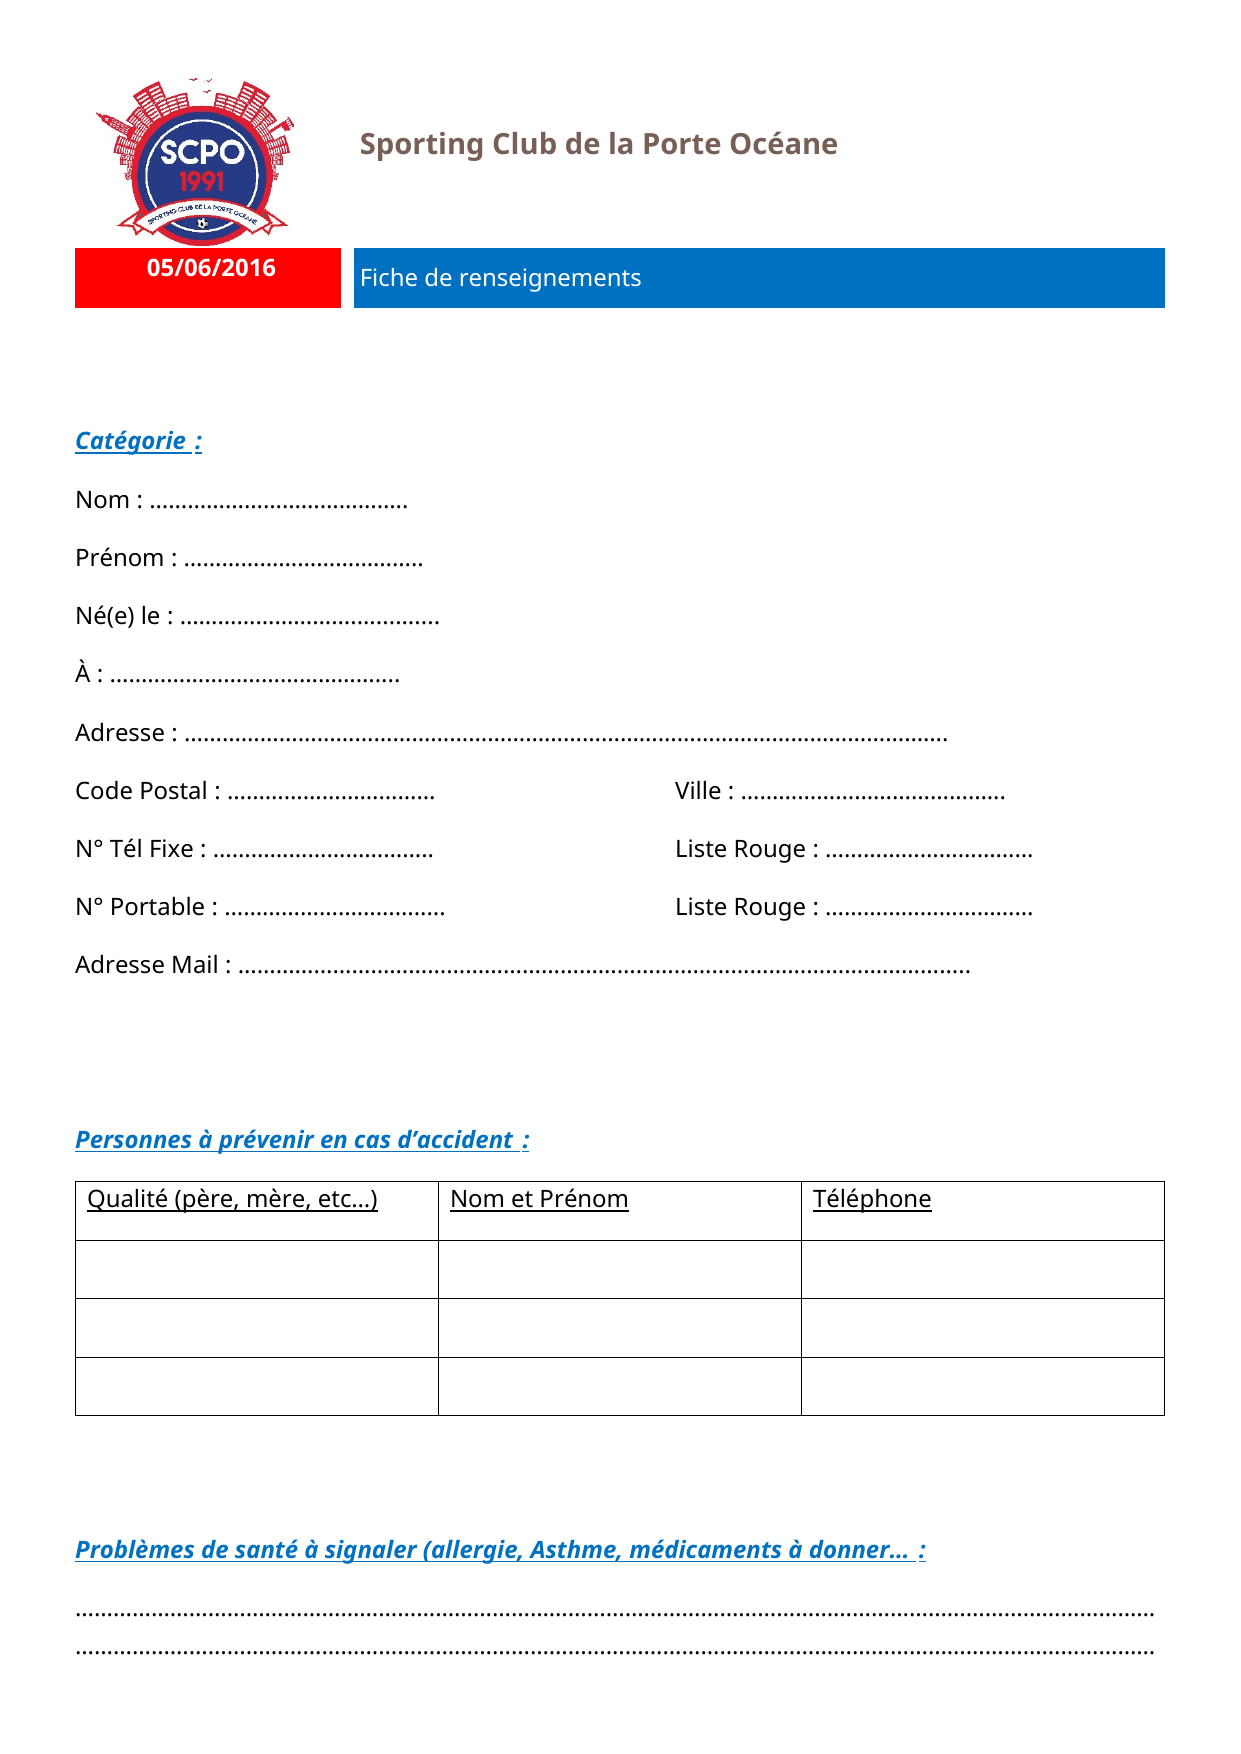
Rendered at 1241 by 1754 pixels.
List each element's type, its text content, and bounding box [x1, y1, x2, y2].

text Adresse : …………………………………………………………………………………………………………. [75, 715, 1165, 748]
table_cell [439, 1241, 801, 1298]
table_cell [802, 1358, 1164, 1415]
table_header [75, 75, 347, 248]
table_header Qualité (père, mère, etc…) [76, 1182, 438, 1240]
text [75, 1591, 1165, 1661]
table_header Téléphone [802, 1182, 1164, 1240]
table_cell [76, 1358, 438, 1415]
table_header Nom et Prénom [439, 1182, 801, 1240]
table_header [348, 75, 1165, 248]
table_cell [802, 1241, 1164, 1298]
text Prénom : ……………………………….. [75, 541, 1165, 573]
table_cell [76, 1299, 438, 1357]
text N° Tél Fixe : …………………………….. Liste Rouge : …………………………… [75, 832, 1165, 864]
text Né(e) le : ……………………….............. [75, 599, 1165, 631]
text N° Portable : …………………………..... Liste Rouge : …………………………… [75, 890, 1165, 923]
text Adresse Mail : …………………………………………………………………………………………………….. [75, 948, 1165, 981]
text Personnes à prévenir en cas d’accident : [75, 1123, 1165, 1156]
text Problèmes de santé à signaler (allergie, Asthme, médicaments à donner… : [75, 1533, 1165, 1565]
table_cell [75, 248, 341, 308]
picture [95, 78, 295, 246]
table_cell [439, 1299, 801, 1357]
table_cell [802, 1299, 1164, 1357]
text Code Postal : …………………………… Ville : …………………………………... [75, 773, 1165, 806]
text À : …………………………………….... [75, 657, 1165, 690]
text Catégorie : [75, 424, 1165, 457]
table_cell Fiche de renseignements [354, 248, 1165, 308]
table_cell [76, 1241, 438, 1298]
table_cell [439, 1358, 801, 1415]
text Nom : ………………………………….. [75, 482, 1165, 515]
